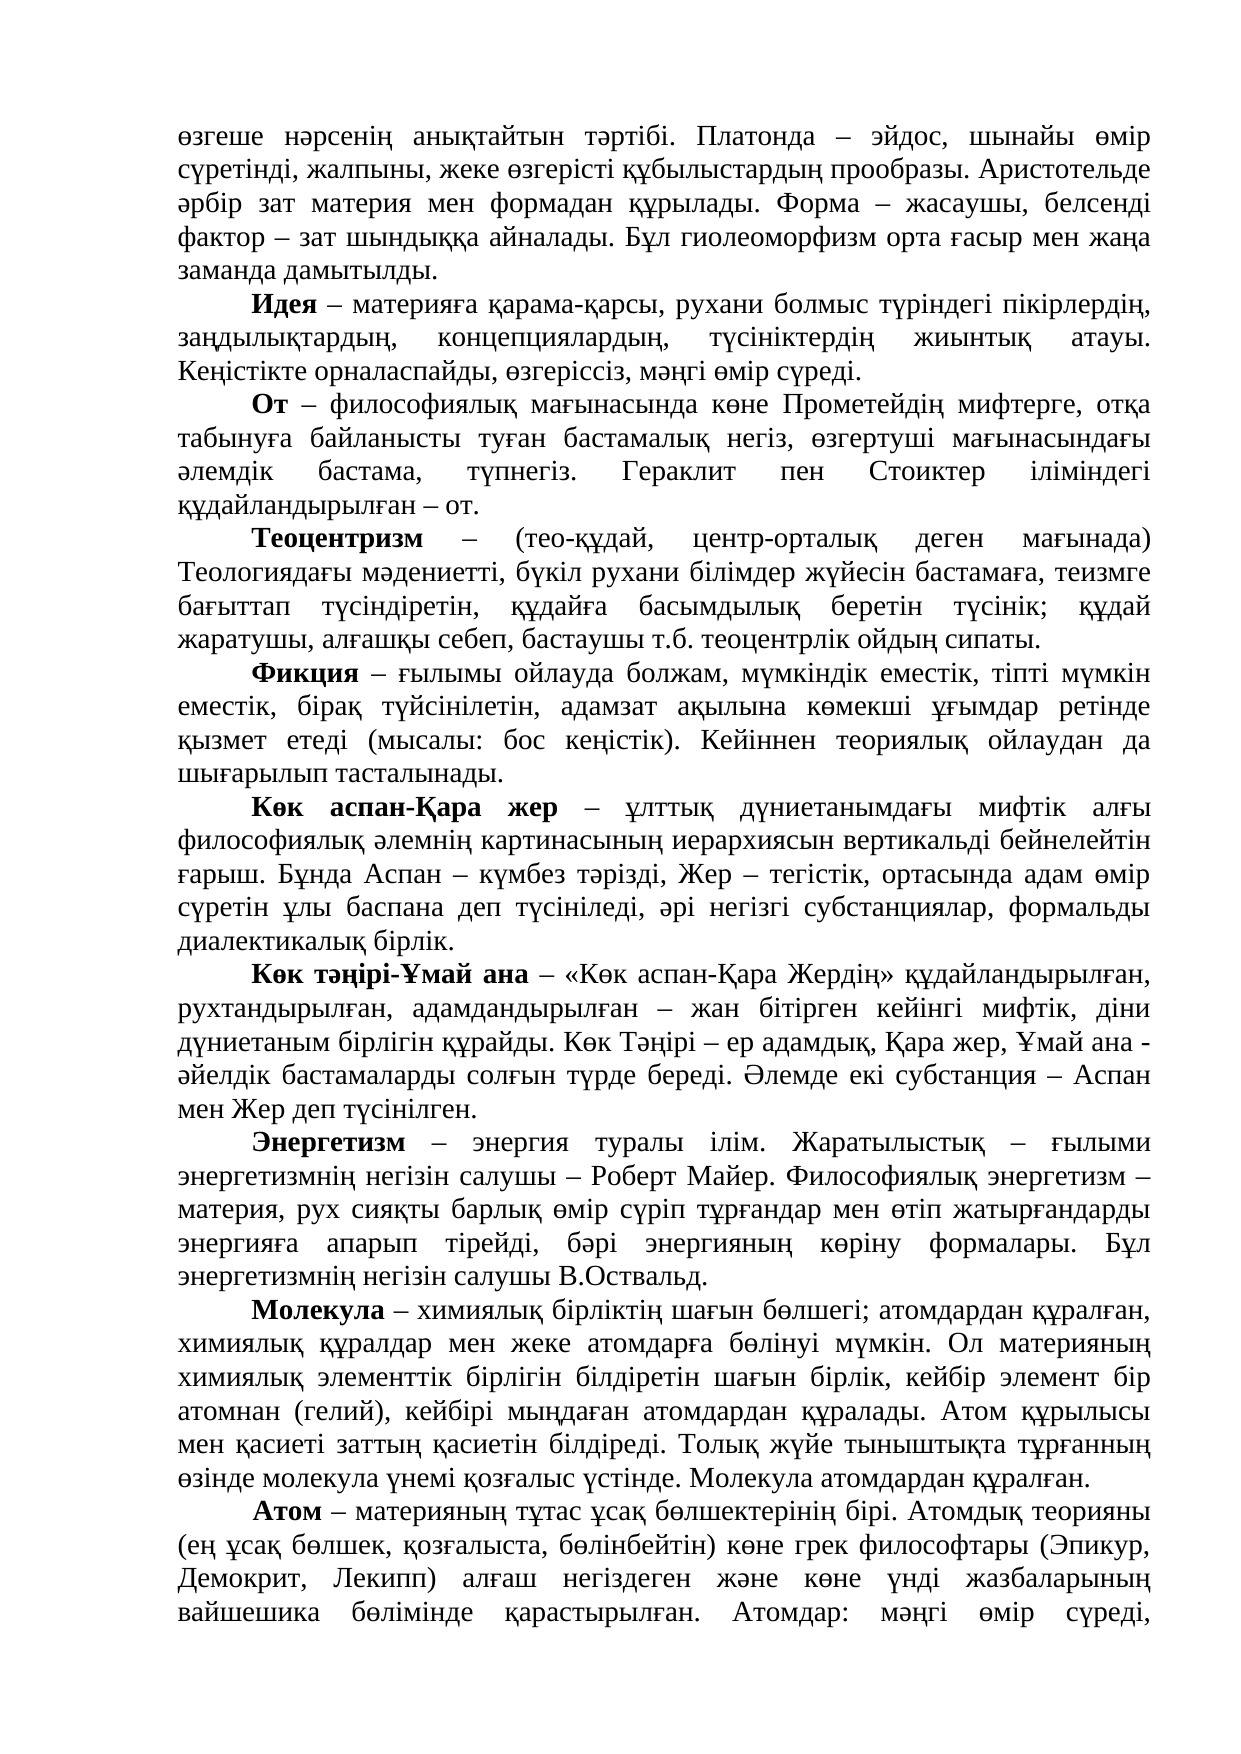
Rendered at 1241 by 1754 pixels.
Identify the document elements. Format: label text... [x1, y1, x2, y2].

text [177, 1493, 1152, 1627]
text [177, 118, 1152, 286]
text Фикция – ғылымы ойлауда болжам, мүмкіндік еместік, тіпті мүмкін еместік, бірақ түйсінілетін, адамзат ақылына көмекші ұғымдар ретінде қызмет етеді (мысалы: бос кеңістік). Кейіннен теориялық ойлаудан да шығарылып тасталынады. [177, 655, 1152, 789]
text Теоцентризм – (тео-құдай, центр-орталық деген мағынада) Теологиядағы мәдениетті, бүкіл рухани білімдер жүйесін бастамаға, теизмге бағыттап түсіндіретін, құдайға басымдылық беретін түсінік; құдай жаратушы, алғашқы себеп, бастаушы т.б. теоцентрлік ойдың сипаты. [177, 521, 1152, 655]
text Энергетизм – энергия туралы ілім. Жаратылыстық – ғылыми энергетизмнің негізін салушы – Роберт Майер. Философиялық энергетизм – материя, рух сияқты барлық өмір сүріп тұрғандар мен өтіп жатырғандарды энергияға апарып тірейді, бәрі энергияның көріну формалары. Бұл энергетизмнің негізін салушы В.Оствальд. [177, 1124, 1152, 1292]
text Көк тәңірі-Ұмай ана – «Көк аспан-Қара Жердің» құдайландырылған, рухтандырылған, адамдандырылған – жан бітірген кейінгі мифтік, діни дүниетаным бірлігін құрайды. Көк Тәңірі – ер адамдық, Қара жер, Ұмай ана - әйелдік бастамаларды солғын түрде береді. Әлемде екі субстанция – Аспан мен Жер деп түсінілген. [177, 957, 1152, 1124]
text От – философиялық мағынасында көне Прометейдің мифтерге, отқа табынуға байланысты туған бастамалық негіз, өзгертуші мағынасындағы әлемдік бастама, түпнегіз. Гераклит пен Стоиктер іліміндегі құдайландырылған – от. [177, 386, 1152, 521]
text Идея – материяға қарама-қарсы, рухани болмыс түріндегі пікірлердің, заңдылықтардың, концепциялардың, түсініктердің жиынтық атауы. Кеңістікте орналаспайды, өзгеріссіз, мәңгі өмір сүреді. [177, 286, 1152, 386]
text Молекула – химиялық бірліктің шағын бөлшегі; атомдардан құралған, химиялық құралдар мен жеке атомдарға бөлінуі мүмкін. Ол материяның химиялық элементтік бірлігін білдіретін шағын бірлік, кейбір элемент бір атомнан (гелий), кейбірі мыңдаған атомдардан құралады. Атом құрылысы мен қасиеті заттың қасиетін білдіреді. Толық жүйе тыныштықта тұрғанның өзінде молекула үнемі қозғалыс үстінде. Молекула атомдардан құралған. [177, 1292, 1152, 1493]
text Көк аспан-Қара жер – ұлттық дүниетанымдағы мифтік алғы философиялық әлемнің картинасының иерархиясын вертикальді бейнелейтін ғарыш. Бұнда Аспан – күмбез тәрізді, Жер – тегістік, ортасында адам өмір сүретін ұлы баспана деп түсініледі, әрі негізгі субстанциялар, формальды диалектикалық бірлік. [177, 789, 1152, 957]
